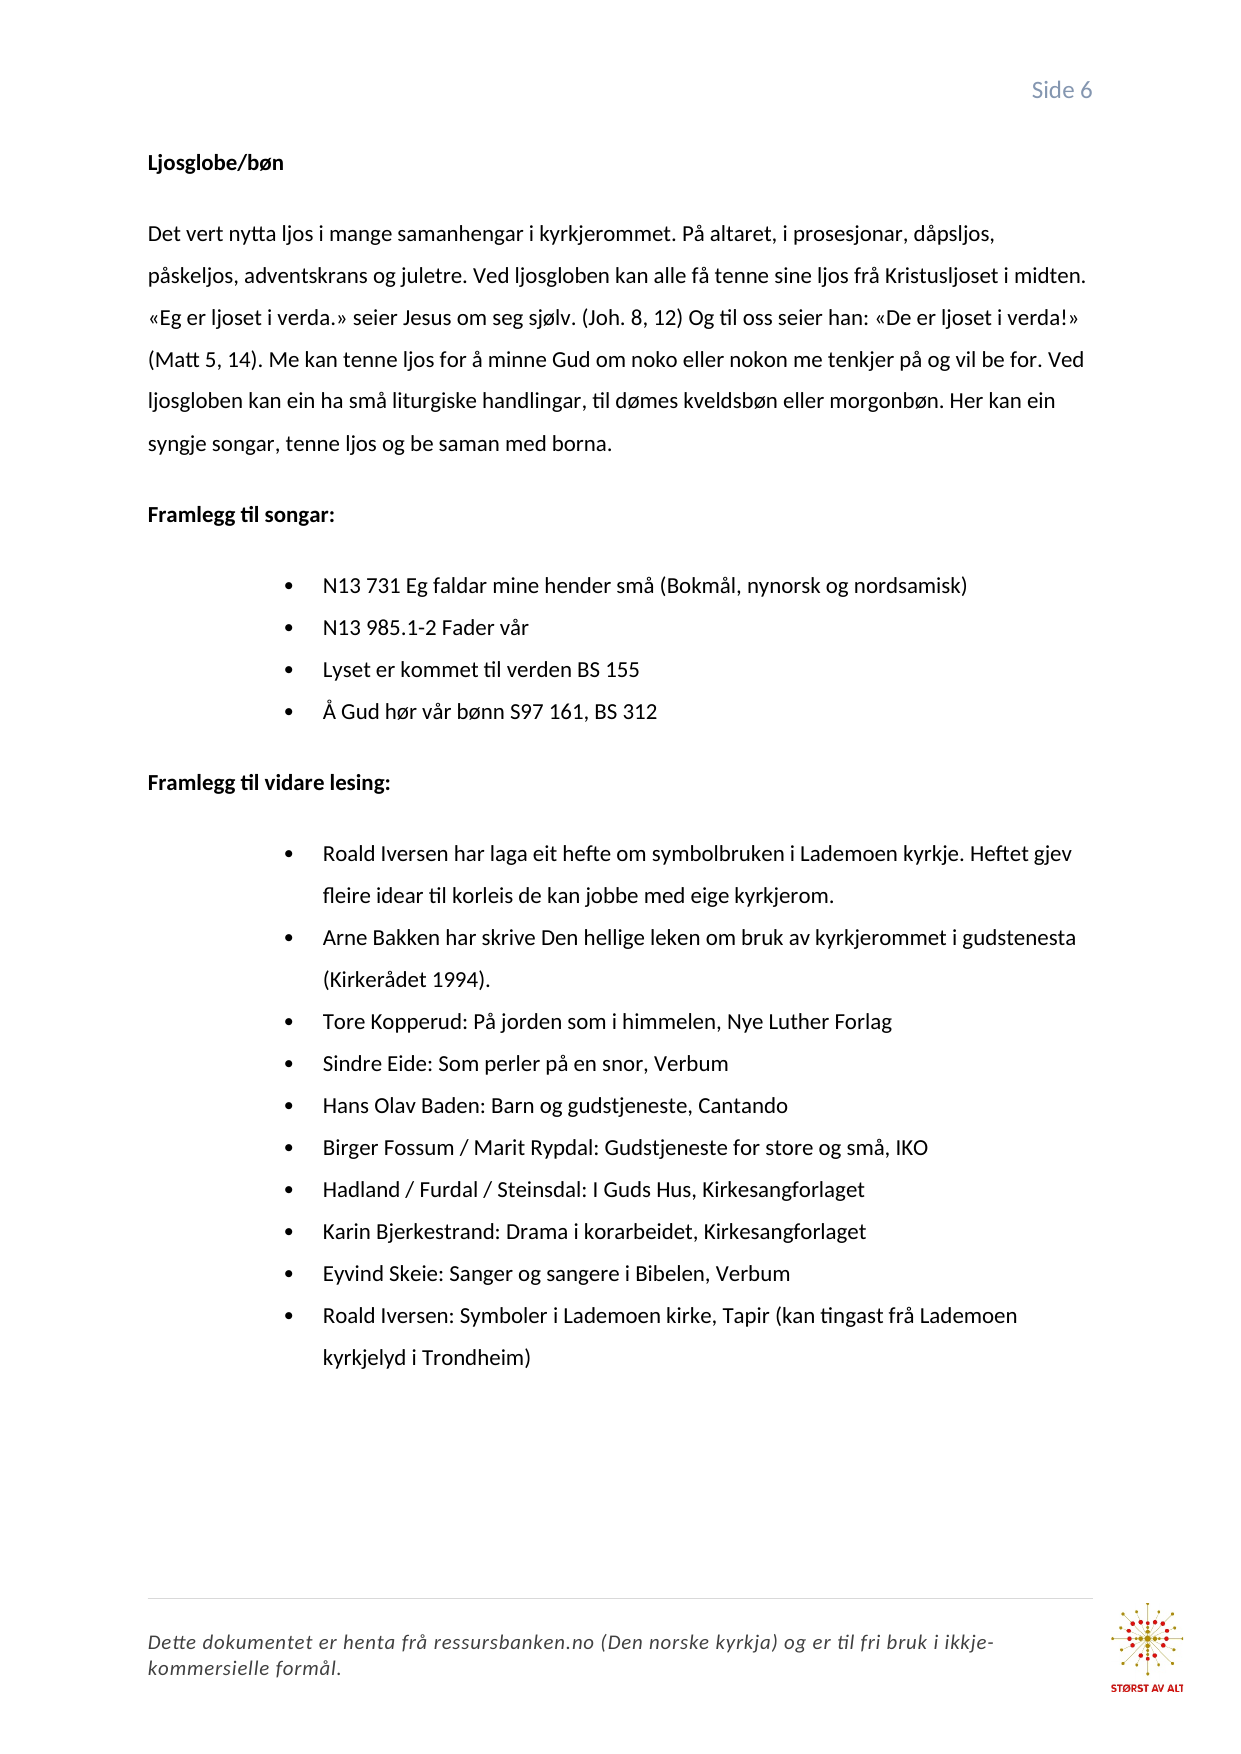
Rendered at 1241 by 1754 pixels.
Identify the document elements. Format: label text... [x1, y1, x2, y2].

list Lyset er kommet til verden BS 155 [285, 655, 1093, 683]
text Ljosglobe/bøn [148, 148, 1093, 176]
text Det vert nytta ljos i mange samanhengar i kyrkjerommet. På altaret, i prosesjonar, dåpsljos, påskeljos, adventskrans og juletre. Ved ljosgloben kan alle få tenne sine ljos frå Kristusljoset i midten. «Eg er ljoset i verda.» seier Jesus om seg sjølv. (Joh. 8, 12) Og til oss seier han: «De er ljoset i verda!» (Matt 5, 14). Me kan tenne ljos for å minne Gud om noko eller nokon me tenkjer på og vil be for. Ved ljosgloben kan ein ha små liturgiske handlingar, til dømes kveldsbøn eller morgonbøn. Her kan ein syngje songar, tenne ljos og be saman med borna. [148, 219, 1093, 457]
text Framlegg til vidare lesing: [148, 768, 1093, 796]
list Eyvind Skeie: Sanger og sangere i Bibelen, Verbum [285, 1259, 1093, 1287]
list Sindre Eide: Som perler på en snor, Verbum [285, 1049, 1093, 1077]
list N13 985.1-2 Fader vår [285, 613, 1093, 641]
list Roald Iversen har laga eit hefte om symbolbruken i Lademoen kyrkje. Heftet gjev fleire idear til korleis de kan jobbe med eige kyrkjerom. [285, 839, 1093, 909]
list Tore Kopperud: På jorden som i himmelen, Nye Luther Forlag [285, 1007, 1093, 1035]
list Arne Bakken har skrive Den hellige leken om bruk av kyrkjerommet i gudstenesta (Kirkerådet 1994). [285, 923, 1093, 993]
list Hans Olav Baden: Barn og gudstjeneste, Cantando [285, 1091, 1093, 1119]
list N13 731 Eg faldar mine hender små (Bokmål, nynorsk og nordsamisk) [285, 571, 1093, 599]
list Hadland / Furdal / Steinsdal: I Guds Hus, Kirkesangforlaget [285, 1175, 1093, 1203]
text Framlegg til songar: [148, 500, 1093, 528]
list Karin Bjerkestrand: Drama i korarbeidet, Kirkesangforlaget [285, 1217, 1093, 1245]
picture [1111, 1603, 1184, 1692]
list Å Gud hør vår bønn S97 161, BS 312 [285, 697, 1093, 725]
list Birger Fossum / Marit Rypdal: Gudstjeneste for store og små, IKO [285, 1133, 1093, 1161]
list Roald Iversen: Symboler i Lademoen kirke, Tapir (kan tingast frå Lademoen kyrkjelyd i Trondheim) [285, 1301, 1093, 1371]
